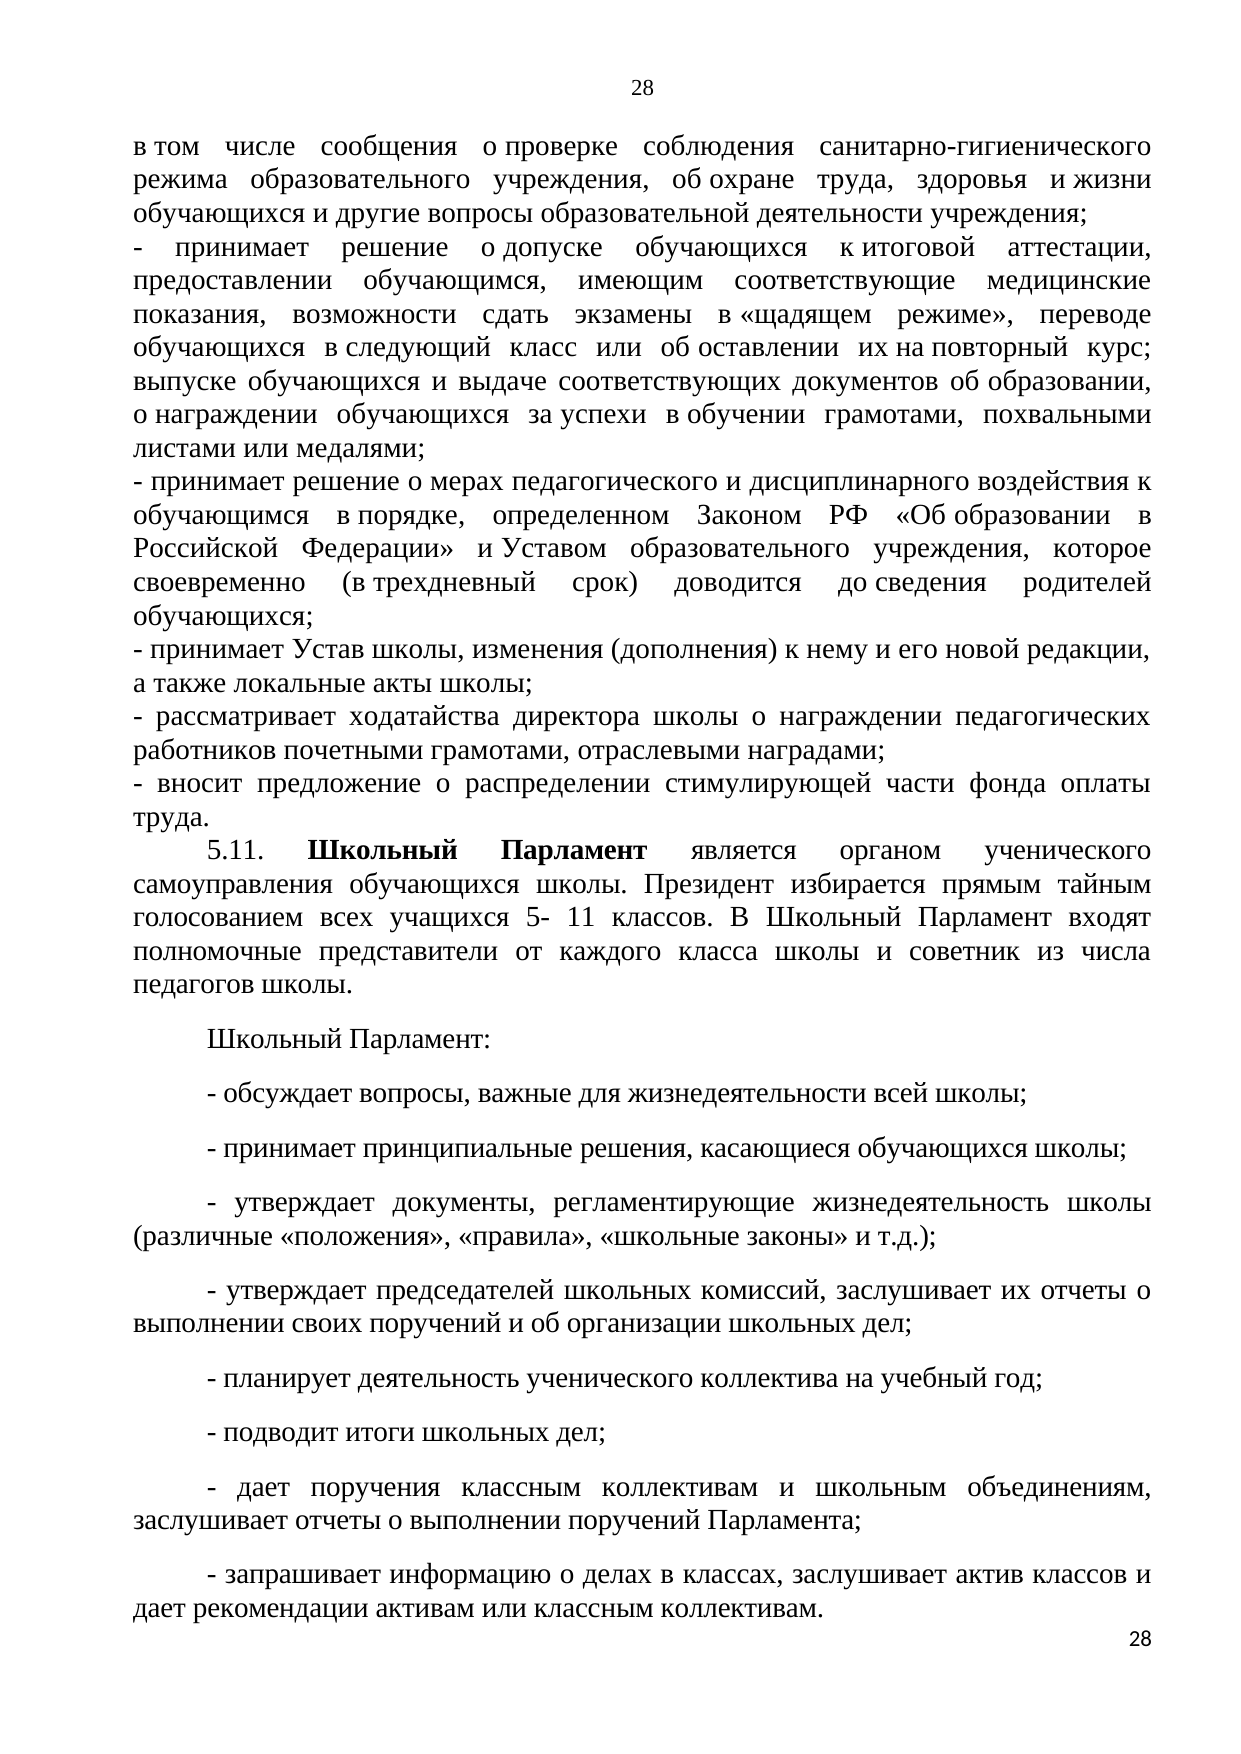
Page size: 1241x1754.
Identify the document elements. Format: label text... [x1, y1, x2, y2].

text - рассматривает ходатайства директора школы о награждении педагогических работников почетными грамотами, отраслевыми наградами; [133, 698, 1152, 765]
text - принимает принципиальные решения, касающиеся обучающихся школы; [133, 1130, 1152, 1163]
text - утверждает председателей школьных комиссий, заслушивает их отчеты о выполнении своих поручений и об организации школьных дел; [133, 1272, 1152, 1339]
text - запрашивает информацию о делах в классах, заслушивает актив классов и дает рекомендации активам или классным коллективам. [133, 1557, 1152, 1624]
text - дает поручения классным коллективам и школьным объединениям, заслушивает отчеты о выполнении поручений Парламента; [133, 1469, 1152, 1536]
text - принимает решение о мерах педагогического и дисциплинарного воздействия к обучающимся в порядке, определенном Законом РФ «Об образовании в Российской Федерации» и Уставом образовательного учреждения, которое своевременно (в трехдневный срок) доводится до сведения родителей обучающихся; [133, 463, 1152, 631]
text - вносит предложение о распределении стимулирующей части фонда оплаты труда. [133, 765, 1152, 832]
text - подводит итоги школьных дел; [133, 1414, 1152, 1448]
text Школьный Парламент: [133, 1021, 1152, 1054]
text - обсуждает вопросы, важные для жизнедеятельности всей школы; [133, 1075, 1152, 1109]
text 5.11. Школьный Парламент является органом ученического самоуправления обучающихся школы. Президент избирается прямым тайным голосованием всех учащихся 5- 11 классов. В Школьный Парламент входят полномочные представители от каждого класса школы и советник из числа педагогов школы. [133, 832, 1152, 1000]
text - принимает Устав школы, изменения (дополнения) к нему и его новой редакции, а также локальные акты школы; [133, 631, 1152, 698]
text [133, 128, 1152, 229]
text - утверждает документы, регламентирующие жизнедеятельность школы (различные «положения», «правила», «школьные законы» и т.д.); [133, 1184, 1152, 1251]
text - принимает решение о допуске обучающихся к итоговой аттестации, предоставлении обучающимся, имеющим соответствующие медицинские показания, возможности сдать экзамены в «щадящем режиме», переводе обучающихся в следующий класс или об оставлении их на повторный курс; выпуске обучающихся и выдаче соответствующих документов об образовании, о награждении обучающихся за успехи в обучении грамотами, похвальными листами или медалями; [133, 229, 1152, 463]
text - планирует деятельность ученического коллектива на учебный год; [133, 1360, 1152, 1393]
